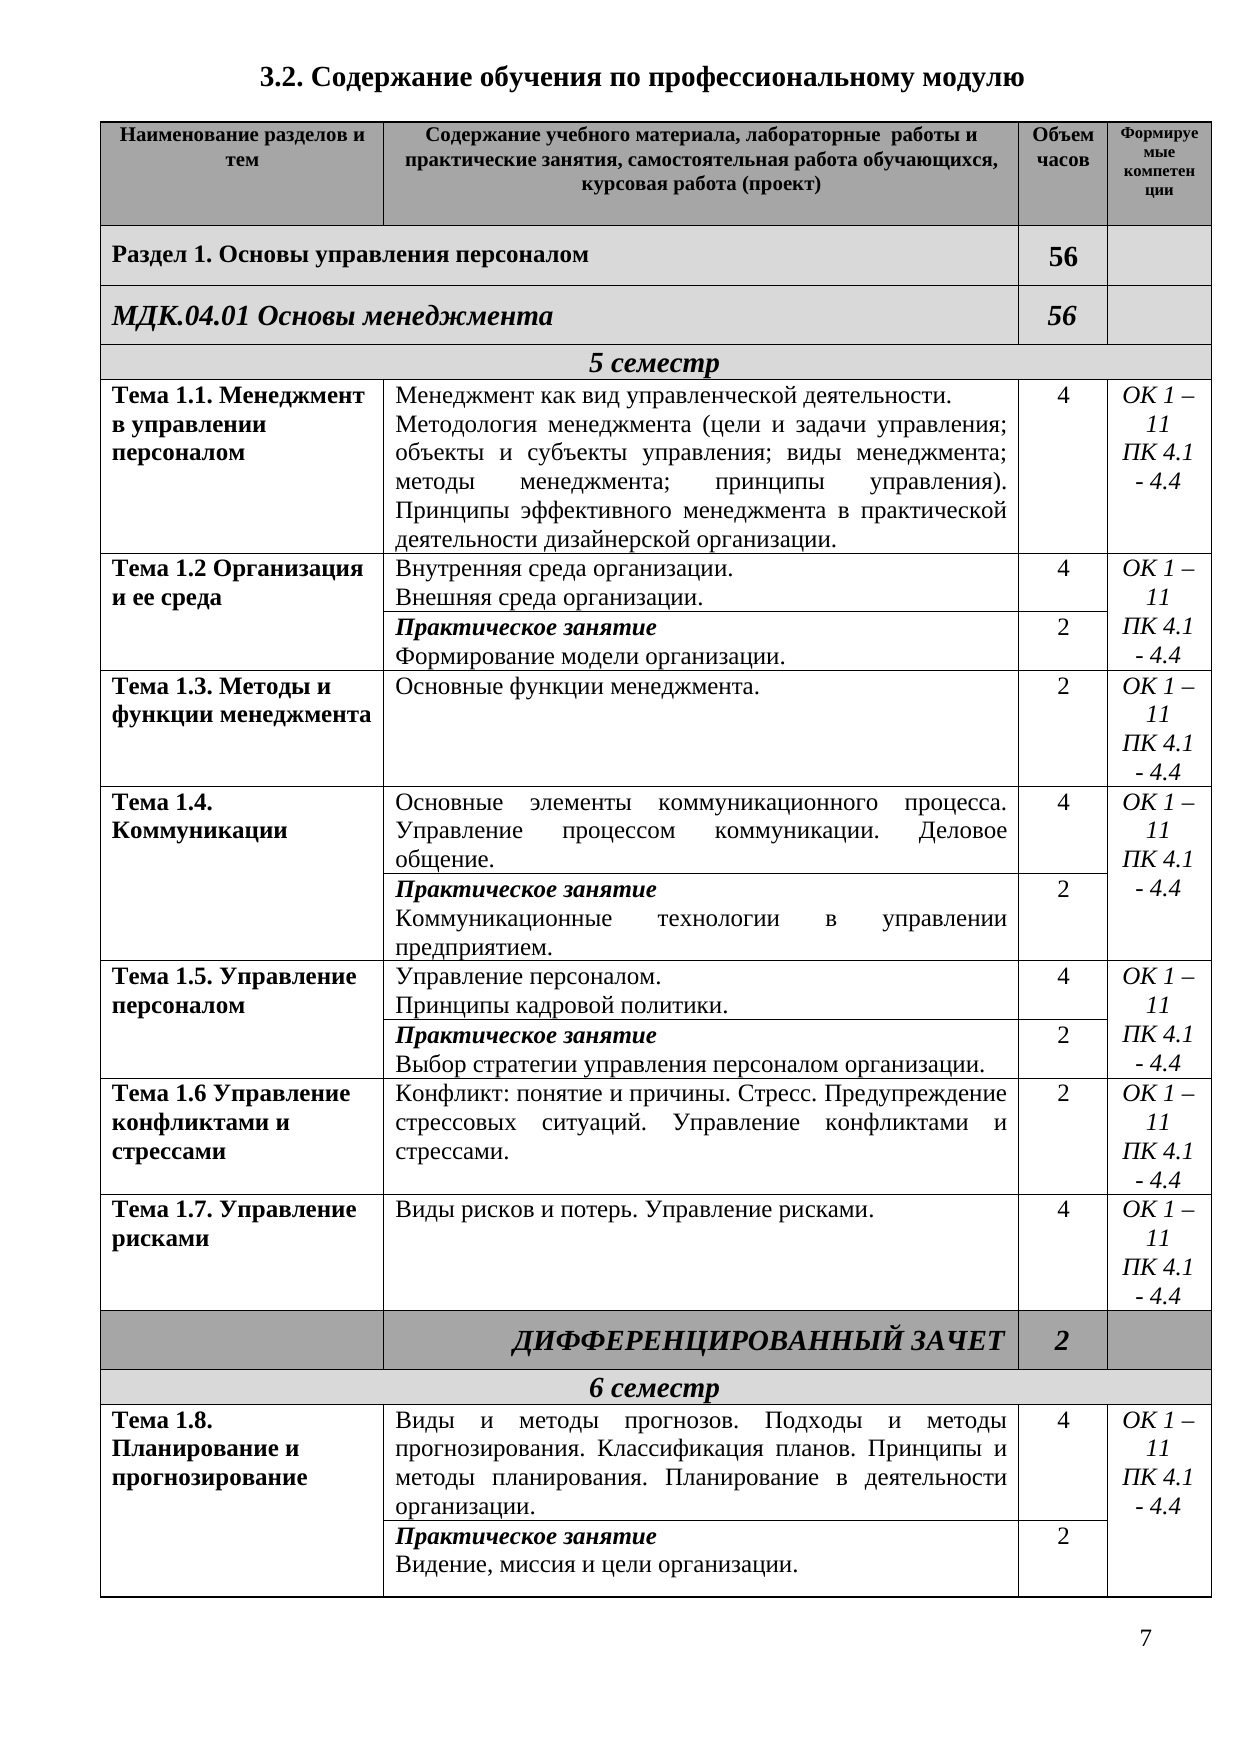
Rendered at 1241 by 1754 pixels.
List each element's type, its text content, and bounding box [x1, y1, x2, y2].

table_header Формируемые компетенции [1108, 123, 1211, 225]
table_cell 2 [1019, 1020, 1107, 1077]
table_cell Менеджмент как вид управленческой деятельности. Методология менеджмента (цели и задачи управления; объекты и субъекты управления; виды менеджмента; методы менеджмента; принципы управления). Принципы эффективного менеджмента в практической деятельности дизайнерской организации. [384, 380, 1018, 552]
table_header Содержание учебного материала, лабораторные работы и практические занятия, самостоятельная работа обучающихся, курсовая работа (проект) [384, 123, 1018, 225]
table_cell ОК 1 – 11 ПК 4.1 - 4.4 [1108, 380, 1211, 552]
table_header Наименование разделов и тем [101, 123, 383, 225]
table_cell 4 [1019, 380, 1107, 552]
table_cell Практическое занятие Видение, миссия и цели организации. [384, 1521, 1018, 1596]
table_cell 4 [1019, 1405, 1107, 1520]
table_cell Основные функции менеджмента. [384, 671, 1018, 786]
table_cell ОК 1 – 11 ПК 4.1 - 4.4 [1108, 671, 1211, 786]
table_cell 2 [1019, 671, 1107, 786]
table_cell 2 [1019, 874, 1107, 960]
table_cell [101, 1311, 383, 1369]
table_cell Раздел 1. Основы управления персоналом [101, 226, 1018, 285]
table_cell Управление персоналом. Принципы кадровой политики. [384, 961, 1018, 1019]
table_cell Внутренняя среда организации. Внешняя среда организации. [384, 554, 1018, 611]
table_cell ДИФФЕРЕНЦИРОВАННЫЙ ЗАЧЕТ [384, 1311, 1018, 1369]
table_cell Тема 1.4. Коммуникации [101, 787, 383, 960]
table_cell Основные элементы коммуникационного процесса. Управление процессом коммуникации. Деловое общение. [384, 787, 1018, 873]
table_cell Тема 1.1. Менеджмент в управлении персоналом [101, 380, 383, 552]
table_cell 56 [1019, 226, 1107, 285]
table_cell 2 [1019, 612, 1107, 670]
table_header Объем часов [1019, 123, 1107, 225]
table_cell Тема 1.2 Организация и ее среда [101, 554, 383, 670]
table_cell 4 [1019, 787, 1107, 873]
table_cell Конфликт: понятие и причины. Стресс. Предупреждение стрессовых ситуаций. Управление конфликтами и стрессами. [384, 1079, 1018, 1193]
table_cell ОК 1 – 11 ПК 4.1 - 4.4 [1108, 961, 1211, 1077]
table_cell 6 семестр [101, 1370, 1211, 1404]
table_cell Практическое занятие Формирование модели организации. [384, 612, 1018, 670]
table_cell 56 [1019, 286, 1107, 344]
table_cell ОК 1 – 11 ПК 4.1 - 4.4 [1108, 1195, 1211, 1309]
table_cell 2 [1019, 1311, 1107, 1369]
table_cell 4 [1019, 1195, 1107, 1309]
table_cell ОК 1 – 11 ПК 4.1 - 4.4 [1108, 787, 1211, 960]
table_cell 2 [1019, 1079, 1107, 1193]
table_cell МДК.04.01 Основы менеджмента [101, 286, 1018, 344]
table_cell 5 семестр [101, 345, 1211, 379]
table_cell Тема 1.6 Управление конфликтами и стрессами [101, 1079, 383, 1193]
table_cell 2 [1019, 1521, 1107, 1596]
table_cell Практическое занятие Коммуникационные технологии в управлении предприятием. [384, 874, 1018, 960]
table_cell 4 [1019, 554, 1107, 611]
table_cell Виды и методы прогнозов. Подходы и методы прогнозирования. Классификация планов. Принципы и методы планирования. Планирование в деятельности организации. [384, 1405, 1018, 1520]
table_cell Тема 1.7. Управление рисками [101, 1195, 383, 1309]
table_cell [1108, 1405, 1211, 1596]
table_cell 4 [1019, 961, 1107, 1019]
table_cell ОК 1 – 11 ПК 4.1 - 4.4 [1108, 1079, 1211, 1193]
table_cell Практическое занятие Выбор стратегии управления персоналом организации. [384, 1020, 1018, 1077]
table_cell [1108, 226, 1211, 285]
table_cell Тема 1.8. Планирование и прогнозирование [101, 1405, 383, 1596]
table_cell [1108, 286, 1211, 344]
table_cell [1108, 1311, 1211, 1369]
table_cell Тема 1.3. Методы и функции менеджмента [101, 671, 383, 786]
table_cell Виды рисков и потерь. Управление рисками. [384, 1195, 1018, 1309]
table_cell Тема 1.5. Управление персоналом [101, 961, 383, 1077]
text 3.2. Содержание обучения по профессиональному модулю [133, 59, 1152, 93]
table_cell ОК 1 – 11 ПК 4.1 - 4.4 [1108, 554, 1211, 670]
